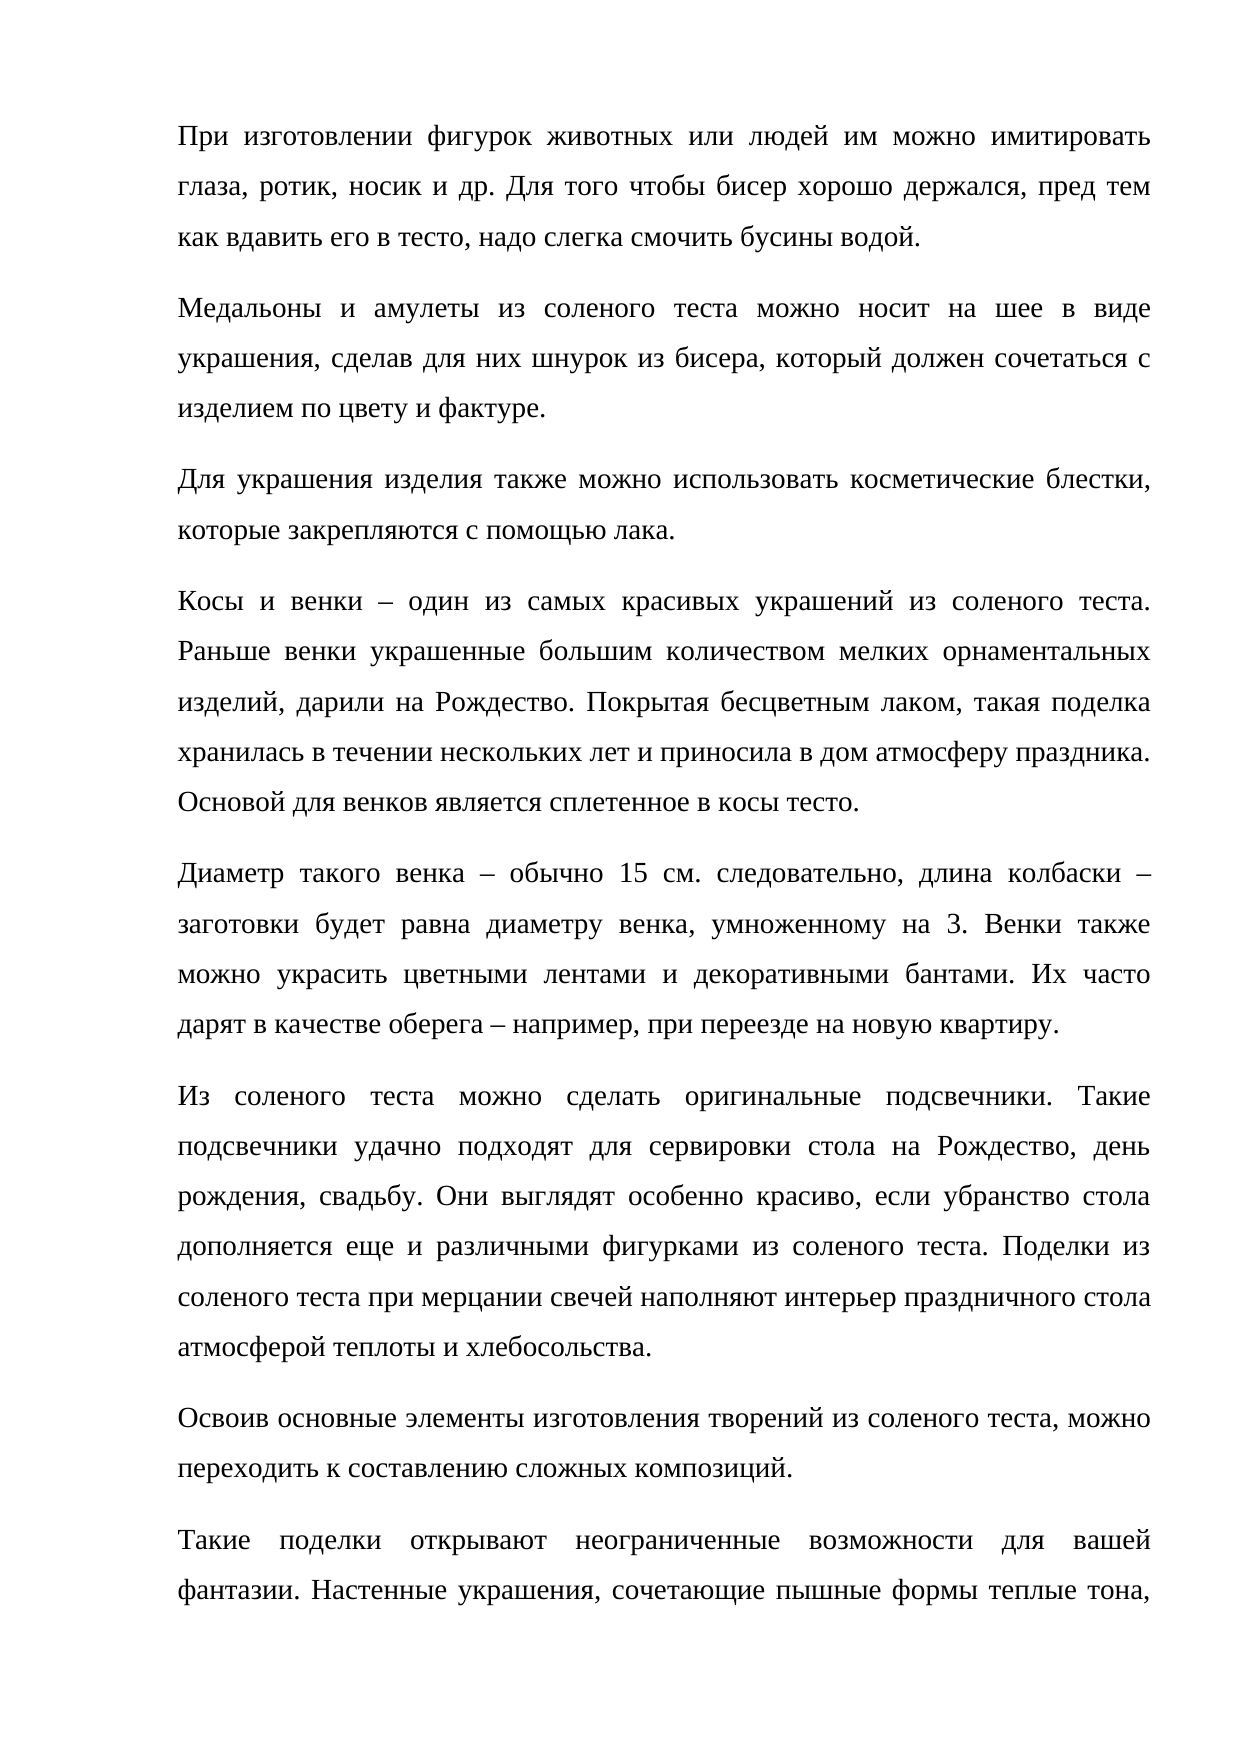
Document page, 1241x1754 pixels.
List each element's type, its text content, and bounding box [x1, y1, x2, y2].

text Из соленого теста можно сделать оригинальные подсвечники. Такие подсвечники удачно подходят для сервировки стола на Рождество, день рождения, свадьбу. Они выглядят особенно красиво, если убранство стола дополняется еще и различными фигурками из соленого теста. Поделки из соленого теста при мерцании свечей наполняют интерьер праздничного стола атмосферой теплоты и хлебосольства. [177, 1078, 1152, 1363]
text Косы и венки – один из самых красивых украшений из соленого теста. Раньше венки украшенные большим количеством мелких орнаментальных изделий, дарили на Рождество. Покрытая бесцветным лаком, такая поделка хранилась в течении нескольких лет и приносила в дом атмосферу праздника. Основой для венков является сплетенное в косы тесто. [177, 583, 1152, 818]
text Освоив основные элементы изготовления творений из соленого теста, можно переходить к составлению сложных композиций. [177, 1400, 1152, 1484]
text Диаметр такого венка – обычно 15 см. следовательно, длина колбаски – заготовки будет равна диаметру венка, умноженному на 3. Венки также можно украсить цветными лентами и декоративными бантами. Их часто дарят в качестве оберега – например, при переезде на новую квартиру. [177, 856, 1152, 1040]
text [177, 1522, 1152, 1606]
text При изготовлении фигурок животных или людей им можно имитировать глаза, ротик, носик и др. Для того чтобы бисер хорошо держался, пред тем как вдавить его в тесто, надо слегка смочить бусины водой. [177, 118, 1152, 252]
text Для украшения изделия также можно использовать косметические блестки, которые закрепляются с помощью лака. [177, 462, 1152, 546]
text Медальоны и амулеты из соленого теста можно носит на шее в виде украшения, сделав для них шнурок из бисера, который должен сочетаться с изделием по цвету и фактуре. [177, 290, 1152, 424]
